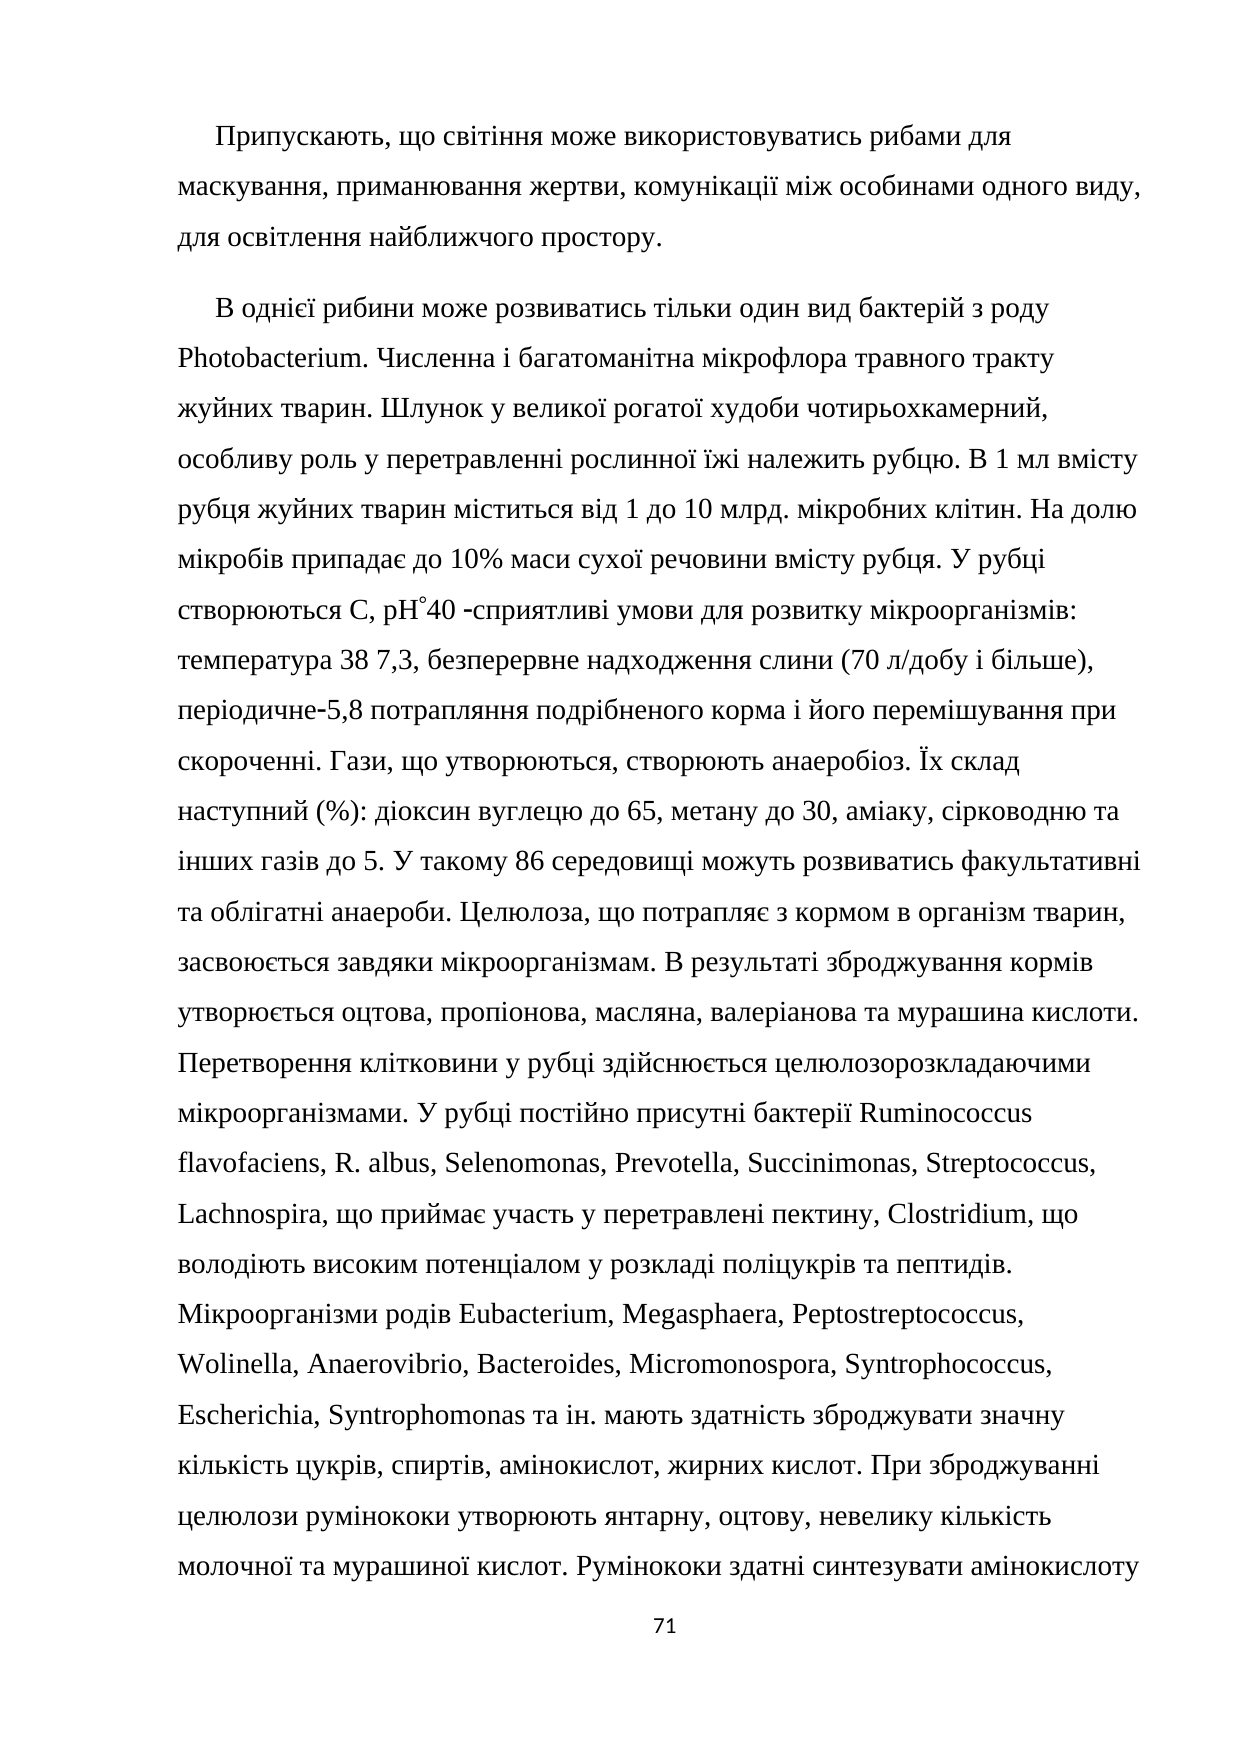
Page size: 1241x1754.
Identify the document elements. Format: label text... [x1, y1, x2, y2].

text Припускають, що світіння може використовуватись рибами для маскування, приманювання жертви, комунікації між особинами одного виду, для освітлення найближчого простору. [177, 118, 1152, 252]
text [177, 290, 1152, 1581]
